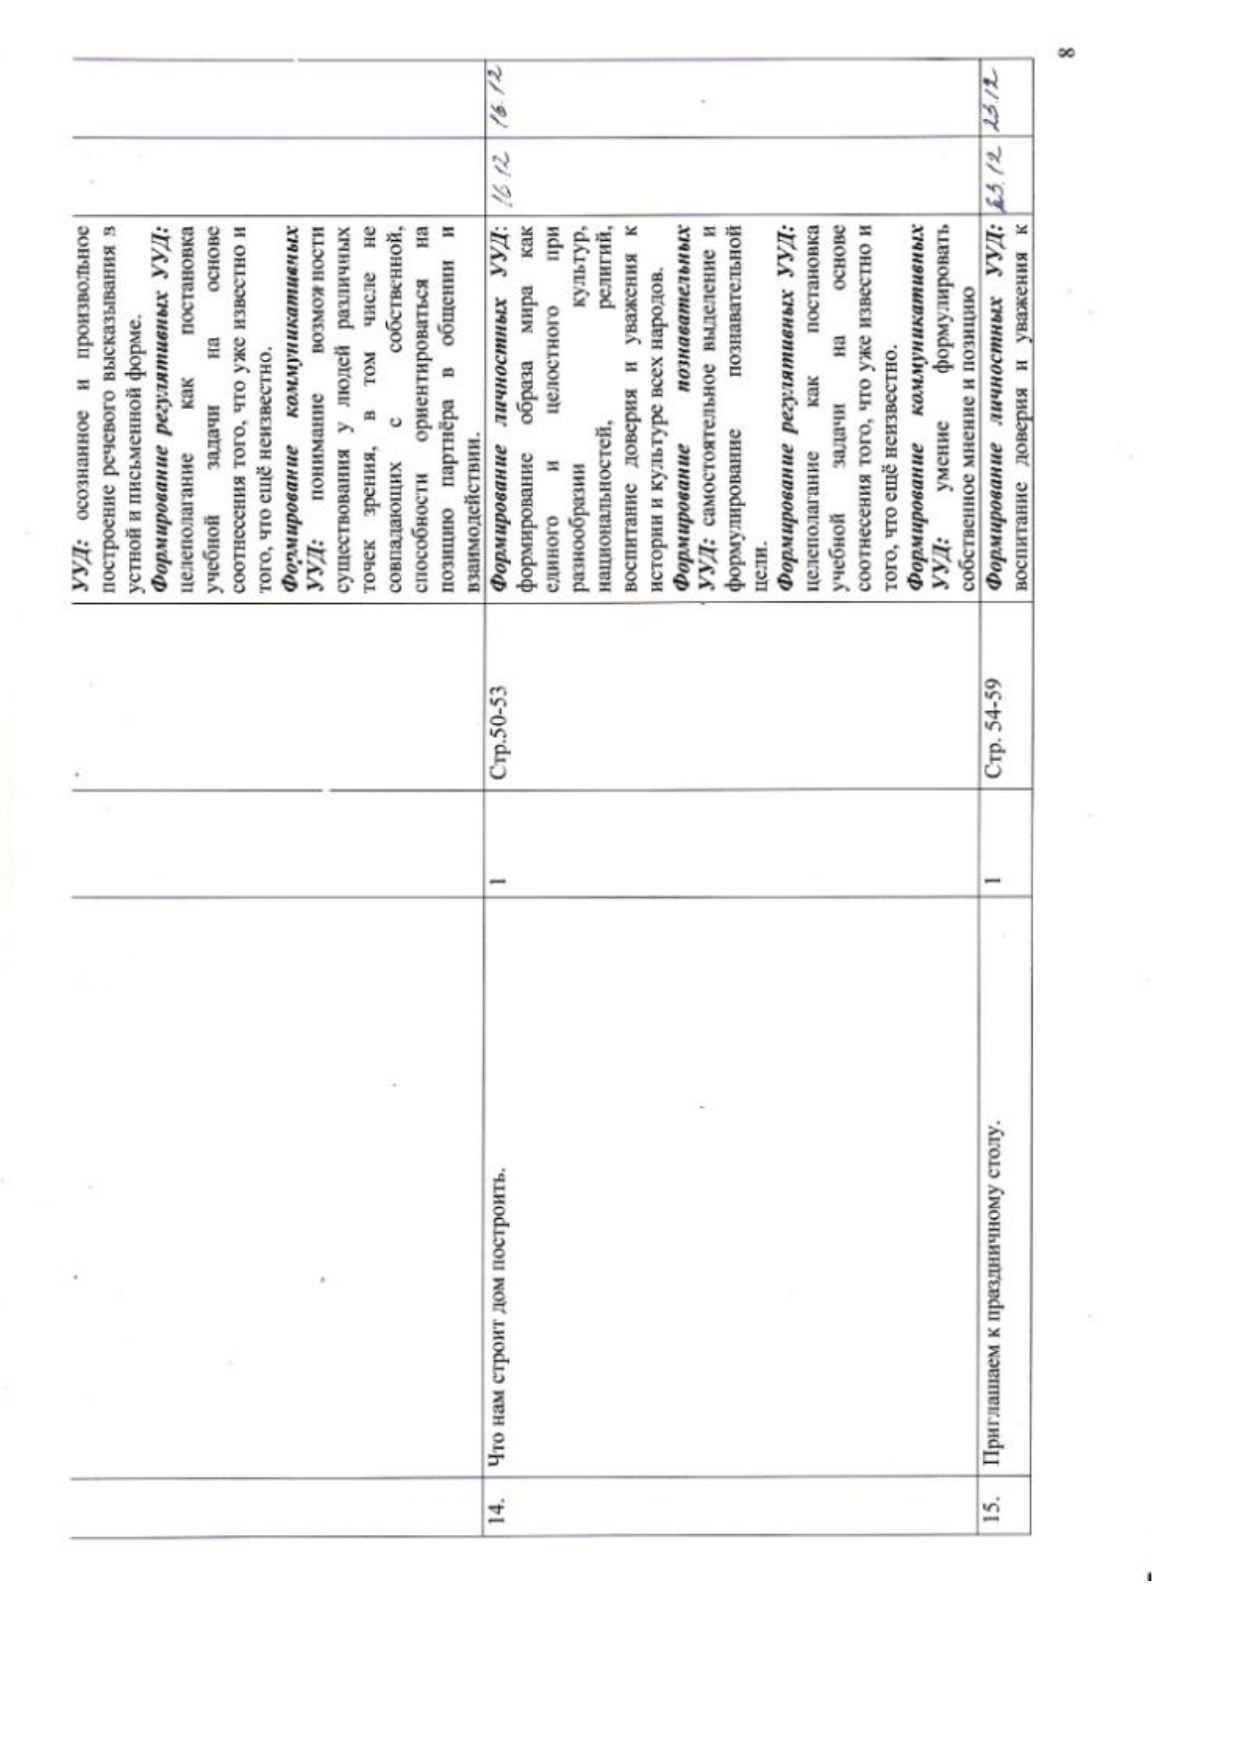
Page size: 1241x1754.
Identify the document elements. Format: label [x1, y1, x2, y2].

picture [0, 0, 1152, 1581]
